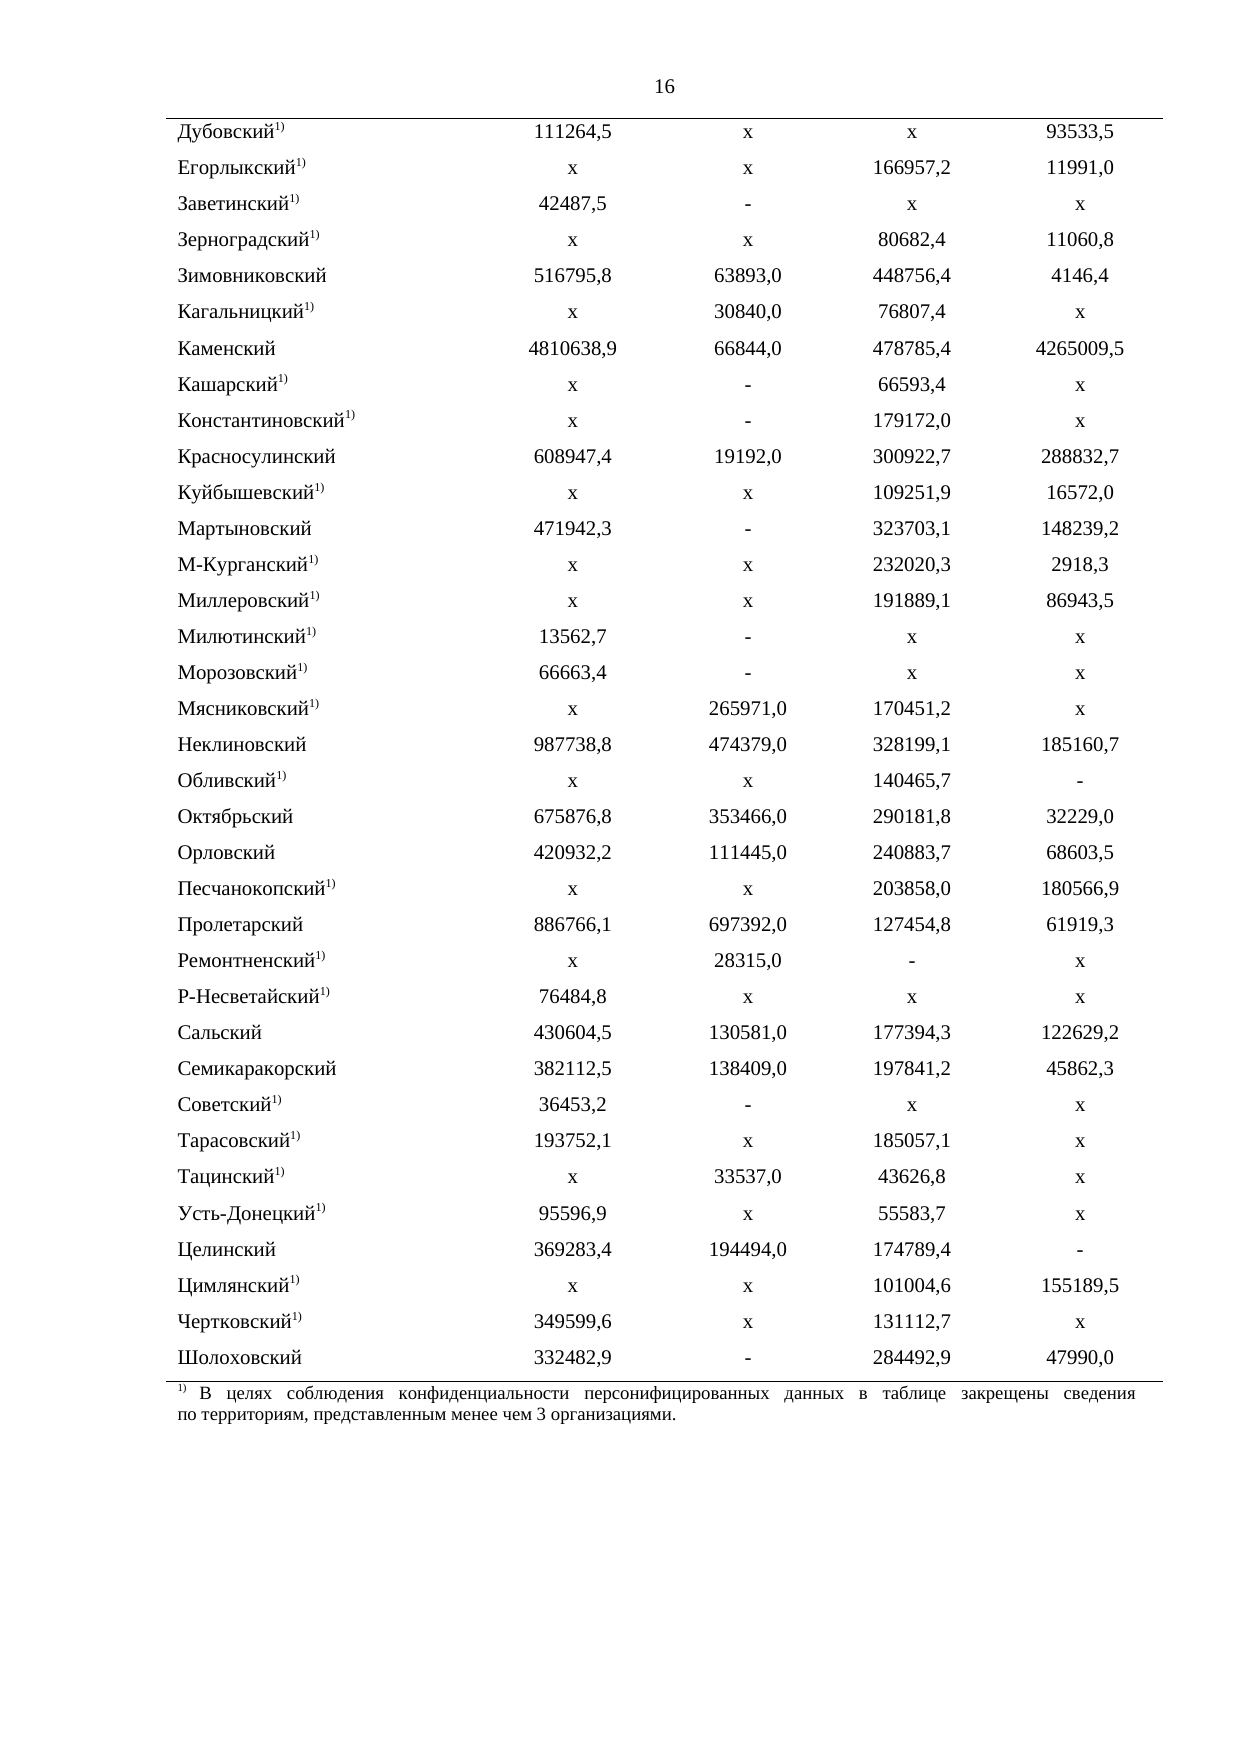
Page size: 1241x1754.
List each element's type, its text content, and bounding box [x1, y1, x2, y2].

table_cell х [997, 1128, 1163, 1164]
table_cell Сальский [166, 1020, 476, 1056]
table_cell Р-Несветайский1) [166, 984, 476, 1020]
table_cell 265971,0 [669, 696, 827, 732]
table_cell 174789,4 [827, 1236, 997, 1272]
table_cell х [997, 624, 1163, 660]
table_cell 66593,4 [827, 371, 997, 407]
table_cell 166957,2 [827, 155, 997, 191]
table_cell 140465,7 [827, 768, 997, 804]
table_cell 42487,5 [476, 191, 669, 227]
table_cell х [997, 660, 1163, 696]
table_cell х [669, 876, 827, 912]
table_cell 63893,0 [669, 263, 827, 299]
table_cell 4265009,5 [997, 335, 1163, 371]
table_cell х [669, 588, 827, 624]
table_cell Семикаракорский [166, 1056, 476, 1092]
table_cell 203858,0 [827, 876, 997, 912]
table_cell 284492,9 [827, 1345, 997, 1381]
table_cell х [669, 768, 827, 804]
table_cell 240883,7 [827, 840, 997, 876]
table_cell 76484,8 [476, 984, 669, 1020]
table_cell - [669, 1345, 827, 1381]
table_cell 47990,0 [997, 1345, 1163, 1381]
table_cell - [997, 1236, 1163, 1272]
table_cell х [997, 1164, 1163, 1200]
table_cell х [827, 984, 997, 1020]
table_cell х [827, 1092, 997, 1128]
table_cell 95596,9 [476, 1200, 669, 1236]
table_cell х [669, 227, 827, 263]
table_cell 290181,8 [827, 804, 997, 840]
table_cell х [476, 227, 669, 263]
title 1) В целях соблюдения конфиденциальности персонифицированных данных в таблице закрещены сведения по территориям, представленным менее чем 3 организациями. [177, 1382, 1152, 1425]
table_cell 180566,9 [997, 876, 1163, 912]
table_cell - [669, 624, 827, 660]
table_cell х [476, 408, 669, 443]
table_cell 11060,8 [997, 227, 1163, 263]
table_cell 382112,5 [476, 1056, 669, 1092]
table_cell х [476, 696, 669, 732]
table_cell М-Курганский1) [166, 552, 476, 588]
table_cell х [997, 1092, 1163, 1128]
table_cell 886766,1 [476, 912, 669, 948]
table_cell х [669, 155, 827, 191]
table_cell 194494,0 [669, 1236, 827, 1272]
table_cell 332482,9 [476, 1345, 669, 1381]
table_cell 323703,1 [827, 516, 997, 552]
table_cell 191889,1 [827, 588, 997, 624]
table_cell Кашарский1) [166, 371, 476, 407]
table_cell х [476, 155, 669, 191]
table_cell Константиновский1) [166, 408, 476, 443]
table_cell 66663,4 [476, 660, 669, 696]
table_cell 76807,4 [827, 299, 997, 335]
table_cell х [669, 1273, 827, 1308]
table_cell - [669, 516, 827, 552]
table_cell Ремонтненский1) [166, 948, 476, 984]
table_cell 474379,0 [669, 732, 827, 768]
table_cell х [669, 984, 827, 1020]
table_cell Шолоховский [166, 1345, 476, 1381]
table_cell Кагальницкий1) [166, 299, 476, 335]
table_cell Куйбышевский1) [166, 480, 476, 516]
table_cell 130581,0 [669, 1020, 827, 1056]
table_cell Пролетарский [166, 912, 476, 948]
table_cell х [997, 408, 1163, 443]
table_cell Мартыновский [166, 516, 476, 552]
table_cell 36453,2 [476, 1092, 669, 1128]
table_cell 349599,6 [476, 1309, 669, 1344]
table_cell х [669, 119, 827, 155]
table_cell 138409,0 [669, 1056, 827, 1092]
table_cell х [827, 191, 997, 227]
table_cell х [997, 984, 1163, 1020]
table_cell Октябрьский [166, 804, 476, 840]
table_cell Целинский [166, 1236, 476, 1272]
table_cell х [476, 371, 669, 407]
table_cell - [669, 191, 827, 227]
table_cell 30840,0 [669, 299, 827, 335]
table_cell 177394,3 [827, 1020, 997, 1056]
table_cell 288832,7 [997, 444, 1163, 479]
table_cell Морозовский1) [166, 660, 476, 696]
table_cell х [476, 299, 669, 335]
table_cell 13562,7 [476, 624, 669, 660]
table_cell 675876,8 [476, 804, 669, 840]
table_cell 33537,0 [669, 1164, 827, 1200]
table_cell 328199,1 [827, 732, 997, 768]
table_cell Егорлыкский1) [166, 155, 476, 191]
table_cell 471942,3 [476, 516, 669, 552]
table_cell 66844,0 [669, 335, 827, 371]
table_cell 4810638,9 [476, 335, 669, 371]
table_cell Миллеровский1) [166, 588, 476, 624]
table_cell 148239,2 [997, 516, 1163, 552]
table_cell Усть-Донецкий1) [166, 1200, 476, 1236]
table_cell 2918,3 [997, 552, 1163, 588]
table_cell х [669, 480, 827, 516]
table_cell 4146,4 [997, 263, 1163, 299]
table_cell 197841,2 [827, 1056, 997, 1092]
table_cell Дубовский1) [166, 119, 476, 155]
table_cell 68603,5 [997, 840, 1163, 876]
table_cell х [669, 552, 827, 588]
table_cell 448756,4 [827, 263, 997, 299]
table_cell х [997, 1309, 1163, 1344]
table_cell - [669, 371, 827, 407]
table_cell 170451,2 [827, 696, 997, 732]
table_cell х [669, 1128, 827, 1164]
table_cell 122629,2 [997, 1020, 1163, 1056]
table_cell 478785,4 [827, 335, 997, 371]
table_cell 353466,0 [669, 804, 827, 840]
table_cell Песчанокопский1) [166, 876, 476, 912]
table_cell Милютинский1) [166, 624, 476, 660]
table_cell 43626,8 [827, 1164, 997, 1200]
table_cell 86943,5 [997, 588, 1163, 624]
table_cell х [997, 1200, 1163, 1236]
table_cell 109251,9 [827, 480, 997, 516]
table_cell 80682,4 [827, 227, 997, 263]
table_cell 55583,7 [827, 1200, 997, 1236]
table_cell х [997, 696, 1163, 732]
table_cell 11991,0 [997, 155, 1163, 191]
table_cell 430604,5 [476, 1020, 669, 1056]
table_cell 369283,4 [476, 1236, 669, 1272]
table_cell х [476, 552, 669, 588]
table_cell х [476, 1273, 669, 1308]
table_cell Каменский [166, 335, 476, 371]
table_cell 155189,5 [997, 1273, 1163, 1308]
table_cell х [476, 948, 669, 984]
table_cell 32229,0 [997, 804, 1163, 840]
table_cell 127454,8 [827, 912, 997, 948]
table_cell Орловский [166, 840, 476, 876]
table_cell 93533,5 [997, 119, 1163, 155]
table_cell Цимлянский1) [166, 1273, 476, 1308]
table_cell Тацинский1) [166, 1164, 476, 1200]
table_cell 516795,8 [476, 263, 669, 299]
table_cell - [669, 1092, 827, 1128]
table_cell х [476, 876, 669, 912]
table_cell 45862,3 [997, 1056, 1163, 1092]
table_cell Зерноградский1) [166, 227, 476, 263]
table_cell 101004,6 [827, 1273, 997, 1308]
table_cell Чертковский1) [166, 1309, 476, 1344]
table_cell х [669, 1309, 827, 1344]
table_cell 28315,0 [669, 948, 827, 984]
table_cell х [997, 191, 1163, 227]
table_cell х [827, 119, 997, 155]
table_cell х [997, 371, 1163, 407]
table_cell - [669, 408, 827, 443]
table_cell - [997, 768, 1163, 804]
table_cell Зимовниковский [166, 263, 476, 299]
table_cell х [476, 1164, 669, 1200]
table_cell Заветинский1) [166, 191, 476, 227]
table_cell Обливский1) [166, 768, 476, 804]
table_cell Тарасовский1) [166, 1128, 476, 1164]
table_cell Красносулинский [166, 444, 476, 479]
table_cell 697392,0 [669, 912, 827, 948]
table_cell 111445,0 [669, 840, 827, 876]
table_cell 131112,7 [827, 1309, 997, 1344]
table_cell Мясниковский1) [166, 696, 476, 732]
table_cell х [476, 768, 669, 804]
table_cell 61919,3 [997, 912, 1163, 948]
table_cell х [669, 1200, 827, 1236]
table_cell 111264,5 [476, 119, 669, 155]
table_cell 185160,7 [997, 732, 1163, 768]
table_cell 19192,0 [669, 444, 827, 479]
table_cell х [476, 588, 669, 624]
table_cell х [476, 480, 669, 516]
table_cell 420932,2 [476, 840, 669, 876]
table_cell 16572,0 [997, 480, 1163, 516]
table_cell - [827, 948, 997, 984]
table_cell 232020,3 [827, 552, 997, 588]
table_cell - [669, 660, 827, 696]
table_cell 608947,4 [476, 444, 669, 479]
table_cell 179172,0 [827, 408, 997, 443]
table_cell 987738,8 [476, 732, 669, 768]
table_cell х [827, 624, 997, 660]
table_cell Советский1) [166, 1092, 476, 1128]
table_cell х [827, 660, 997, 696]
table_cell 185057,1 [827, 1128, 997, 1164]
table_cell х [997, 948, 1163, 984]
table_cell Неклиновский [166, 732, 476, 768]
table_cell х [997, 299, 1163, 335]
table_cell 193752,1 [476, 1128, 669, 1164]
table_cell 300922,7 [827, 444, 997, 479]
